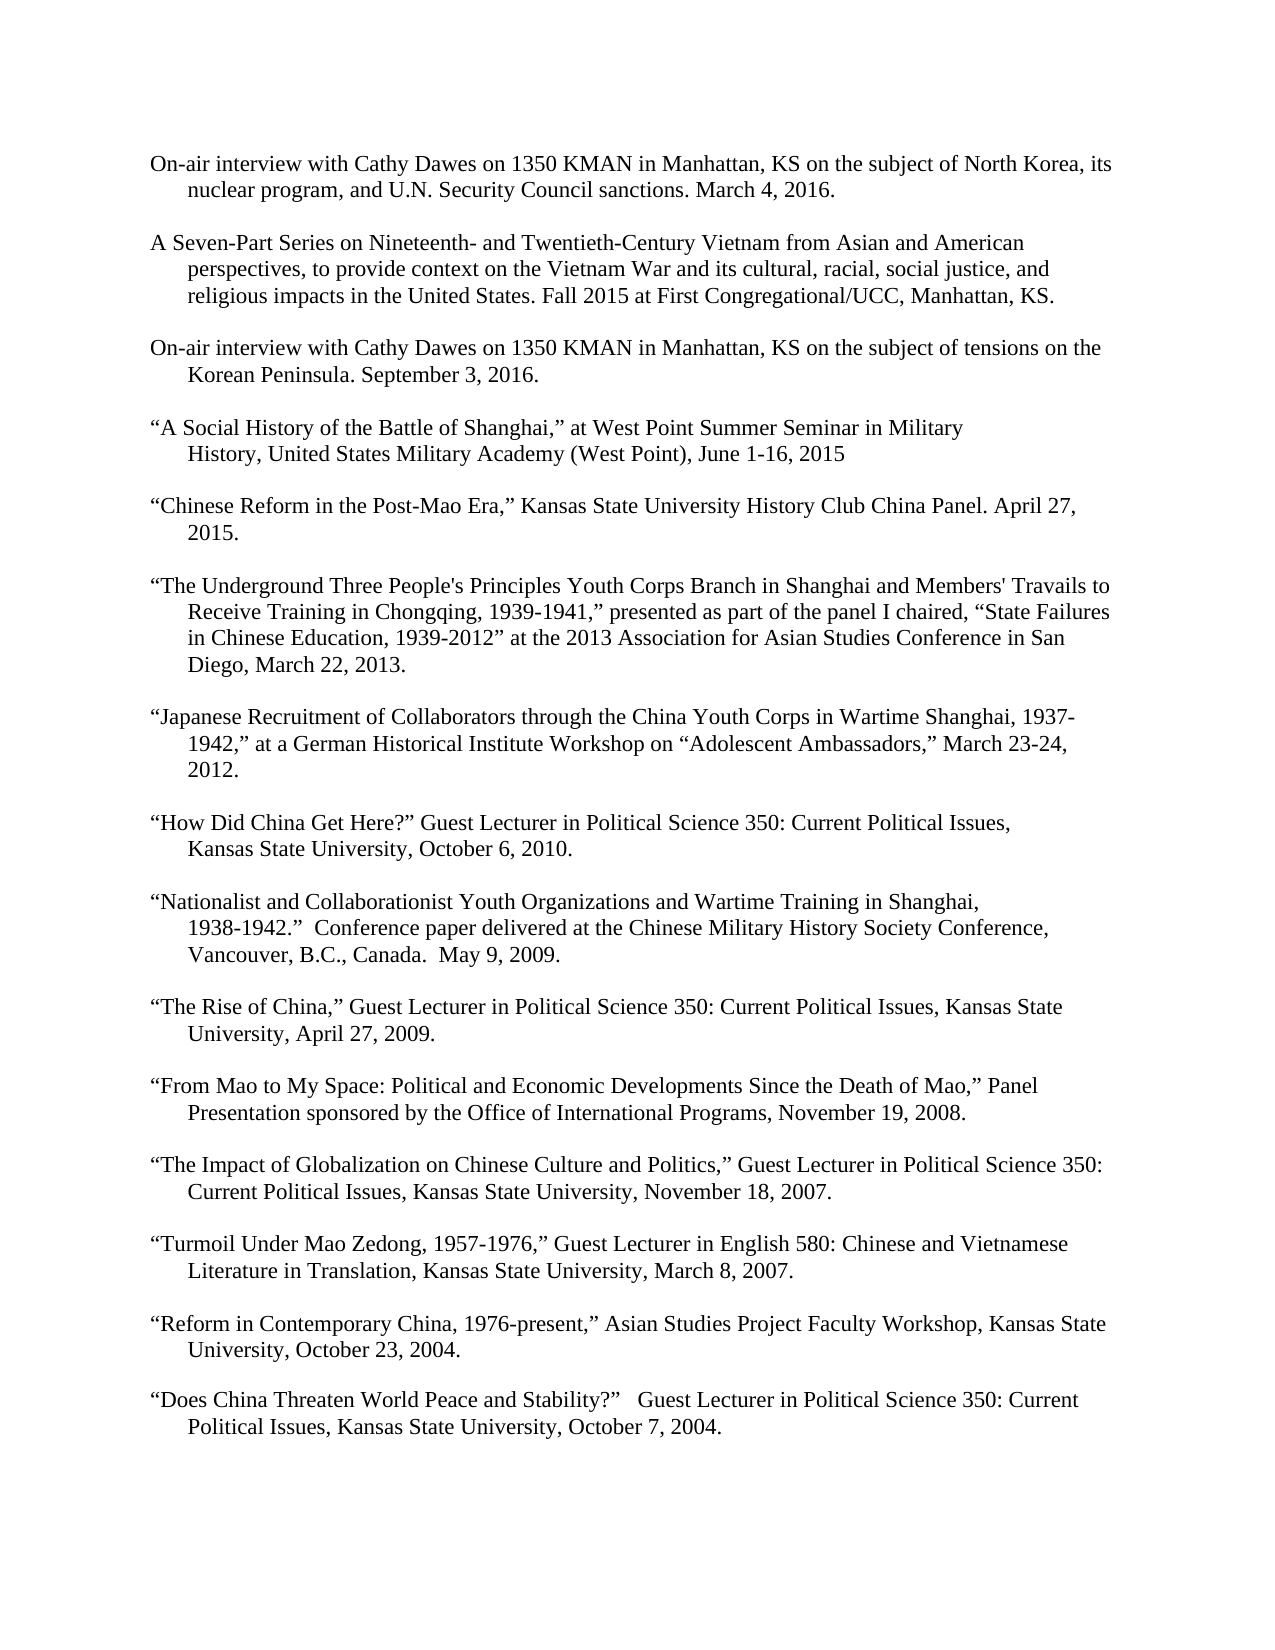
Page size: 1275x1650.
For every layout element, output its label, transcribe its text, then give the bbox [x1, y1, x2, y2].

text perspectives, to provide context on the Vietnam War and its cultural, racial, social justice, and religious impacts in the United States. Fall 2015 at First Congregational/UCC, Manhattan, KS. [187, 255, 1125, 308]
text “Nationalist and Collaborationist Youth Organizations and Wartime Training in Shanghai, [150, 888, 1125, 914]
text Korean Peninsula. September 3, 2016. [187, 361, 1125, 387]
text nuclear program, and U.N. Security Council sanctions. March 4, 2016. [187, 176, 1125, 203]
text “The Rise of China,” Guest Lecturer in Political Science 350: Current Political Issues, Kansas State [150, 993, 1125, 1020]
text “Does China Threaten World Peace and Stability?” Guest Lecturer in Political Science 350: Current [150, 1386, 1125, 1413]
subtitle University, October 23, 2004. [187, 1336, 1125, 1362]
subtitle “Reform in Contemporary China, 1976-present,” Asian Studies Project Faculty Workshop, Kansas State [150, 1309, 1125, 1336]
text A Seven-Part Series on Nineteenth- and Twentieth-Century Vietnam from Asian and American [150, 229, 1125, 255]
text Presentation sponsored by the Office of International Programs, November 19, 2008. [187, 1099, 1125, 1125]
subtitle Current Political Issues, Kansas State University, November 18, 2007. [187, 1178, 1125, 1204]
subtitle Literature in Translation, Kansas State University, March 8, 2007. [187, 1257, 1125, 1283]
text 1942,” at a German Historical Institute Workshop on “Adolescent Ambassadors,” March 23-24, 2012. [187, 730, 1125, 782]
subtitle “How Did China Get Here?” Guest Lecturer in Political Science 350: Current Political Issues, [150, 809, 1125, 835]
text 1938-1942.” Conference paper delivered at the Chinese Military History Society Conference, Vancouver, B.C., Canada. May 9, 2009. [187, 914, 1125, 967]
text Political Issues, Kansas State University, October 7, 2004. [150, 1413, 1125, 1439]
subtitle “Turmoil Under Mao Zedong, 1957-1976,” Guest Lecturer in English 580: Chinese and Vietnamese [150, 1231, 1125, 1257]
text “Chinese Reform in the Post-Mao Era,” Kansas State University History Club China Panel. April 27, [150, 493, 1125, 519]
text On-air interview with Cathy Dawes on 1350 KMAN in Manhattan, KS on the subject of North Korea, its [150, 150, 1125, 176]
text “A Social History of the Battle of Shanghai,” at West Point Summer Seminar in Military [150, 413, 1125, 440]
text 2015. [187, 519, 1125, 545]
text Kansas State University, October 6, 2010. [187, 835, 1125, 862]
text On-air interview with Cathy Dawes on 1350 KMAN in Manhattan, KS on the subject of tensions on the [150, 334, 1125, 361]
text History, United States Military Academy (West Point), June 1-16, 2015 [187, 440, 1125, 466]
text “From Mao to My Space: Political and Economic Developments Since the Death of Mao,” Panel [150, 1072, 1125, 1099]
subtitle “The Impact of Globalization on Chinese Culture and Politics,” Guest Lecturer in Political Science 350: [150, 1151, 1125, 1178]
text University, April 27, 2009. [187, 1020, 1125, 1046]
text “Japanese Recruitment of Collaborators through the China Youth Corps in Wartime Shanghai, 1937- [150, 703, 1125, 730]
text Receive Training in Chongqing, 1939-1941,” presented as part of the panel I chaired, “State Failures in Chinese Education, 1939-2012” at the 2013 Association for Asian Studies Conference in San Diego, March 22, 2013. [187, 598, 1125, 677]
text “The Underground Three People's Principles Youth Corps Branch in Shanghai and Members' Travails to [150, 572, 1125, 598]
